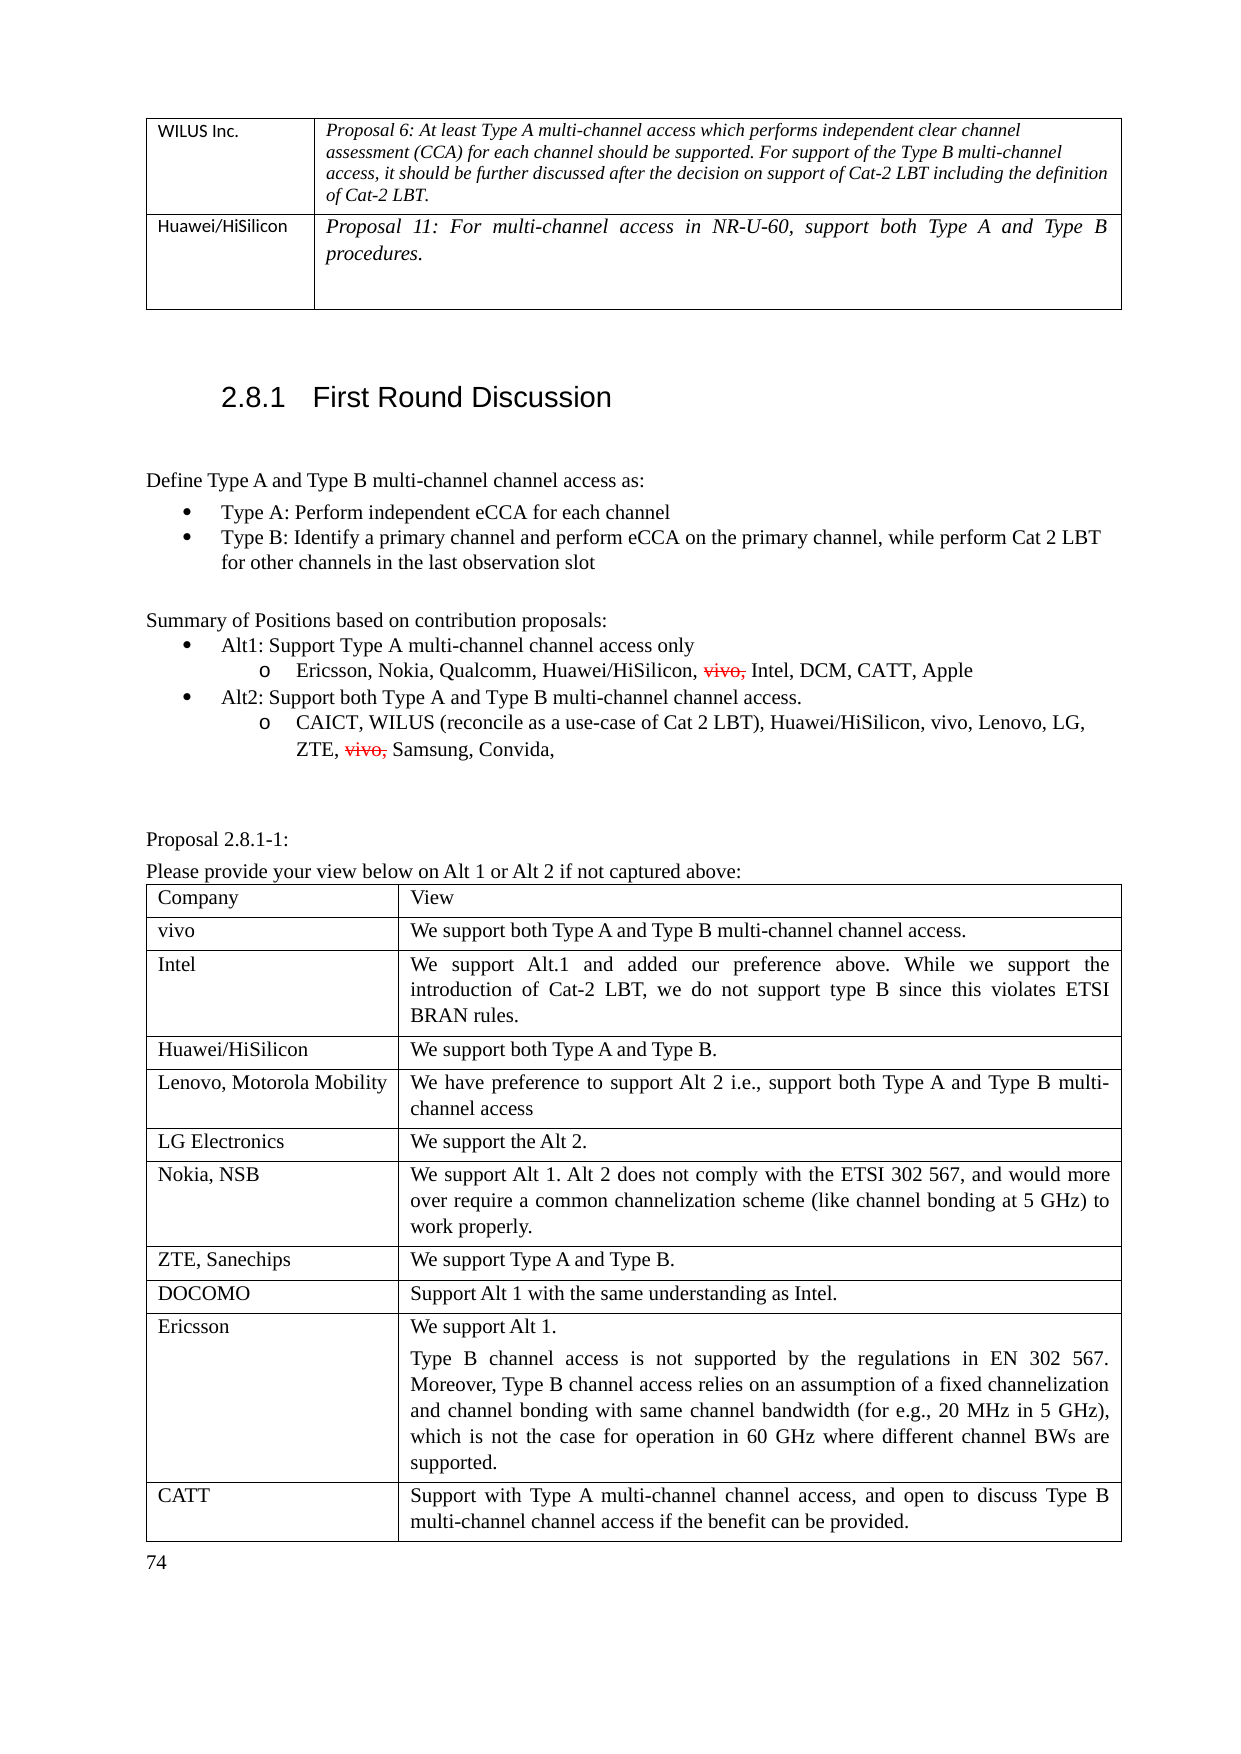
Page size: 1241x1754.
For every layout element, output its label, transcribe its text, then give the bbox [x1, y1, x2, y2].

table_cell We support Alt.1 and added our preference above. While we support the introduction of Cat-2 LBT, we do not support type B since this violates ETSI BRAN rules. [399, 951, 1121, 1036]
subtitle First Round Discussion [221, 380, 1122, 414]
text Please provide your view below on Alt 1 or Alt 2 if not captured above: [146, 859, 1122, 883]
list Type B: Identify a primary channel and perform eCCA on the primary channel, while perform Cat 2 LBT for other channels in the last observation slot [183, 525, 1122, 574]
list Alt2: Support both Type A and Type B multi-channel channel access. [183, 685, 1122, 709]
text Proposal 2.8.1-1: [146, 827, 1122, 851]
list CAICT, WILUS (reconcile as a use-case of Cat 2 LBT), Huawei/HiSilicon, vivo, Lenovo, LG, ZTE, vivo, Samsung, Convida, [258, 710, 1122, 761]
table_cell Huawei/HiSilicon [147, 215, 314, 309]
table_cell Support with Type A multi-channel channel access, and open to discuss Type B multi-channel channel access if the benefit can be provided. [399, 1483, 1121, 1541]
table_cell Lenovo, Motorola Mobility [147, 1070, 398, 1128]
table_cell WILUS Inc. [147, 119, 314, 213]
table_cell Proposal 6: At least Type A multi-channel access which performs independent clear channel assessment (CCA) for each channel should be supported. For support of the Type B multi-channel access, it should be further discussed after the decision on support of Cat-2 LBT including the definition of Cat-2 LBT. [315, 119, 1121, 213]
table_cell DOCOMO [147, 1281, 398, 1313]
text Define Type A and Type B multi-channel channel access as: [146, 467, 1122, 492]
table_cell We support both Type A and Type B. [399, 1037, 1121, 1069]
table_cell We have preference to support Alt 2 i.e., support both Type A and Type B multi-channel access [399, 1070, 1121, 1128]
table_cell We support Alt 1. Alt 2 does not comply with the ETSI 302 567, and would more over require a common channelization scheme (like channel bonding at 5 GHz) to work properly. [399, 1162, 1121, 1246]
table_cell Huawei/HiSilicon [147, 1037, 398, 1069]
list Type A: Perform independent eCCA for each channel [183, 500, 1122, 524]
table_cell Proposal 11: For multi-channel access in NR-U-60, support both Type A and Type B procedures. [315, 215, 1121, 309]
table_cell We support both Type A and Type B multi-channel channel access. [399, 918, 1121, 950]
table_cell We support the Alt 2. [399, 1129, 1121, 1161]
table_header View [399, 885, 1121, 917]
table_cell Nokia, NSB [147, 1162, 398, 1246]
list Ericsson, Nokia, Qualcomm, Huawei/HiSilicon, vivo, Intel, DCM, CATT, Apple [258, 658, 1122, 684]
table_cell We support Type A and Type B. [399, 1247, 1121, 1279]
table_cell Ericsson [147, 1314, 398, 1482]
table_cell ZTE, Sanechips [147, 1247, 398, 1279]
table_cell vivo [147, 918, 398, 950]
table_cell LG Electronics [147, 1129, 398, 1161]
text Summary of Positions based on contribution proposals: [146, 607, 1122, 632]
table_cell CATT [147, 1483, 398, 1541]
table_cell Support Alt 1 with the same understanding as Intel. [399, 1281, 1121, 1313]
table_header Company [147, 885, 398, 917]
list Alt1: Support Type A multi-channel channel access only [183, 633, 1122, 657]
table_cell Intel [147, 951, 398, 1036]
table_cell We support Alt 1. Type B channel access is not supported by the regulations in EN 302 567. Moreover, Type B channel access relies on an assumption of a fixed channelization and channel bonding with same channel bandwidth (for e.g., 20 MHz in 5 GHz), which is not the case for operation in 60 GHz where different channel BWs are supported. [399, 1314, 1121, 1482]
